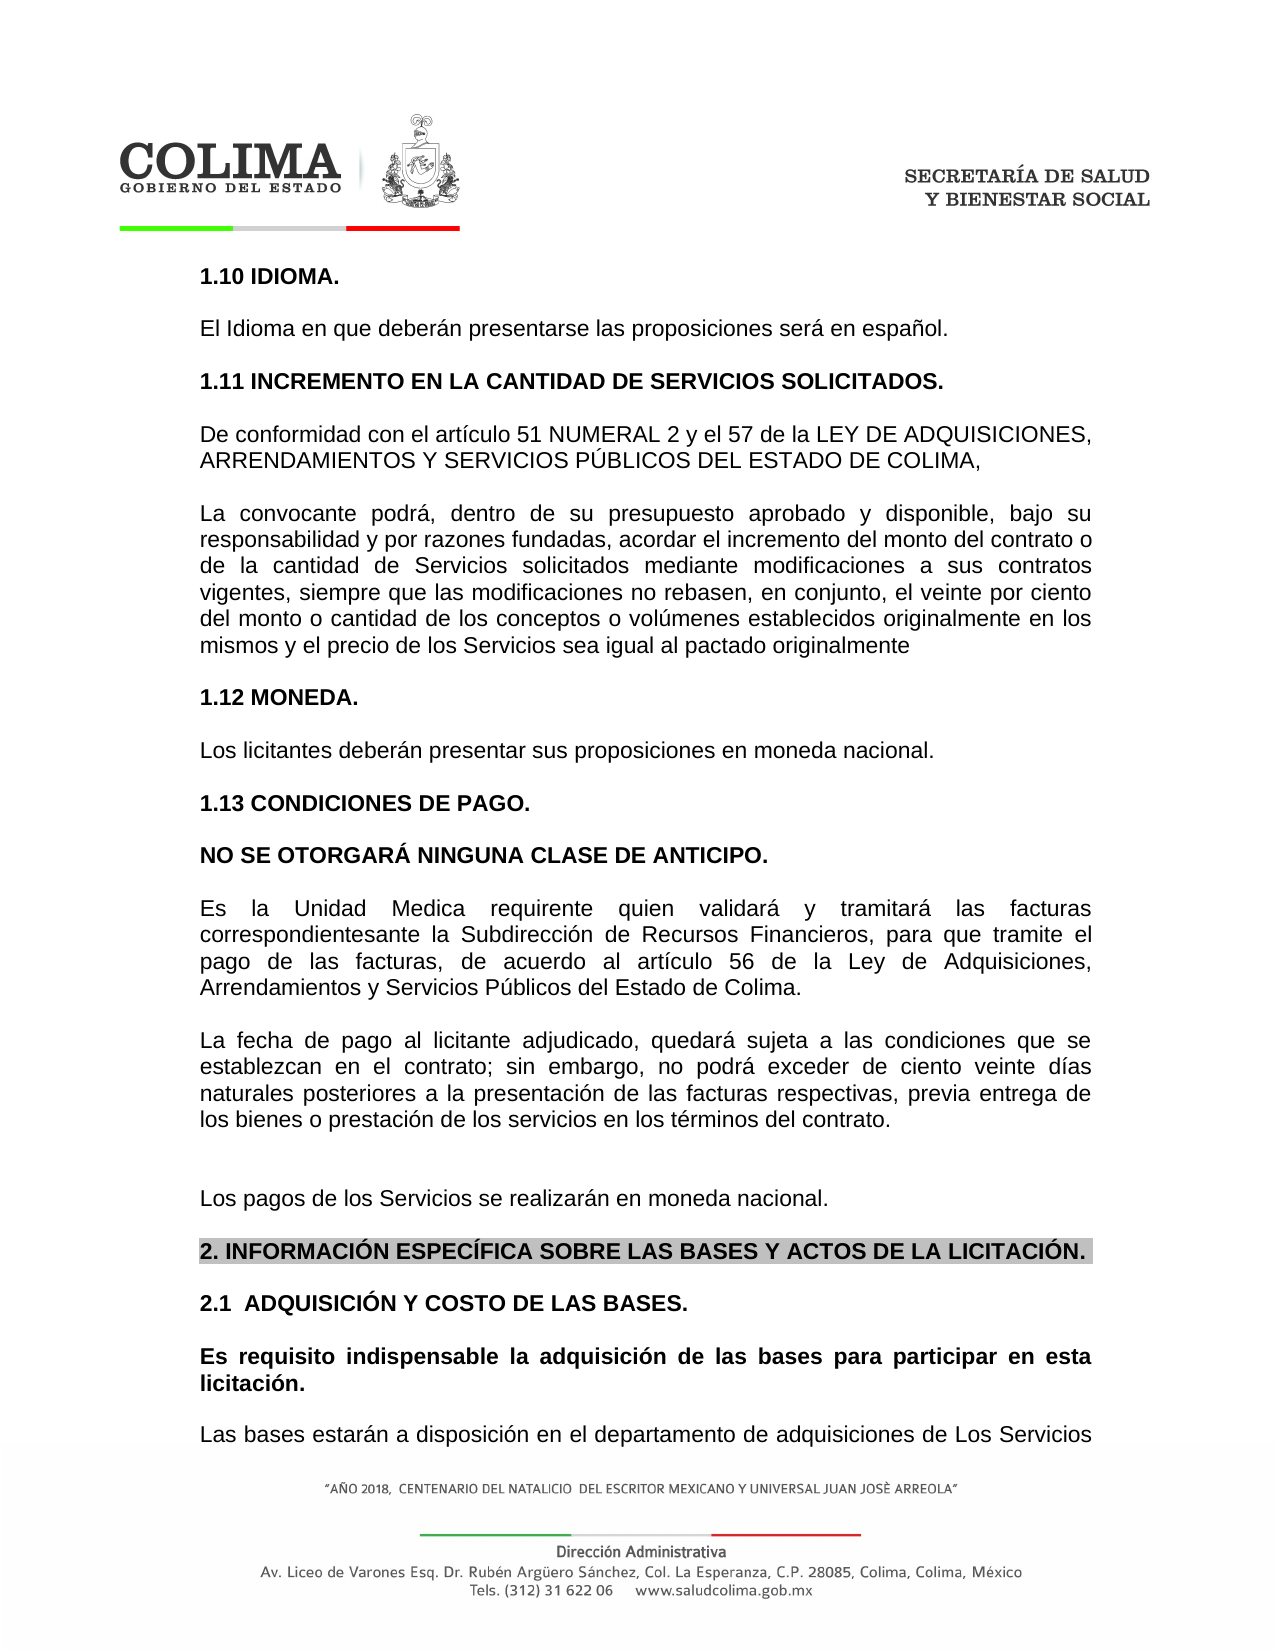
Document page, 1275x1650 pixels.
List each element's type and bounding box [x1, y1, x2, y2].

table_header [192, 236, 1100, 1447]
picture [3, 29, 1267, 255]
picture [1, 1443, 1275, 1650]
